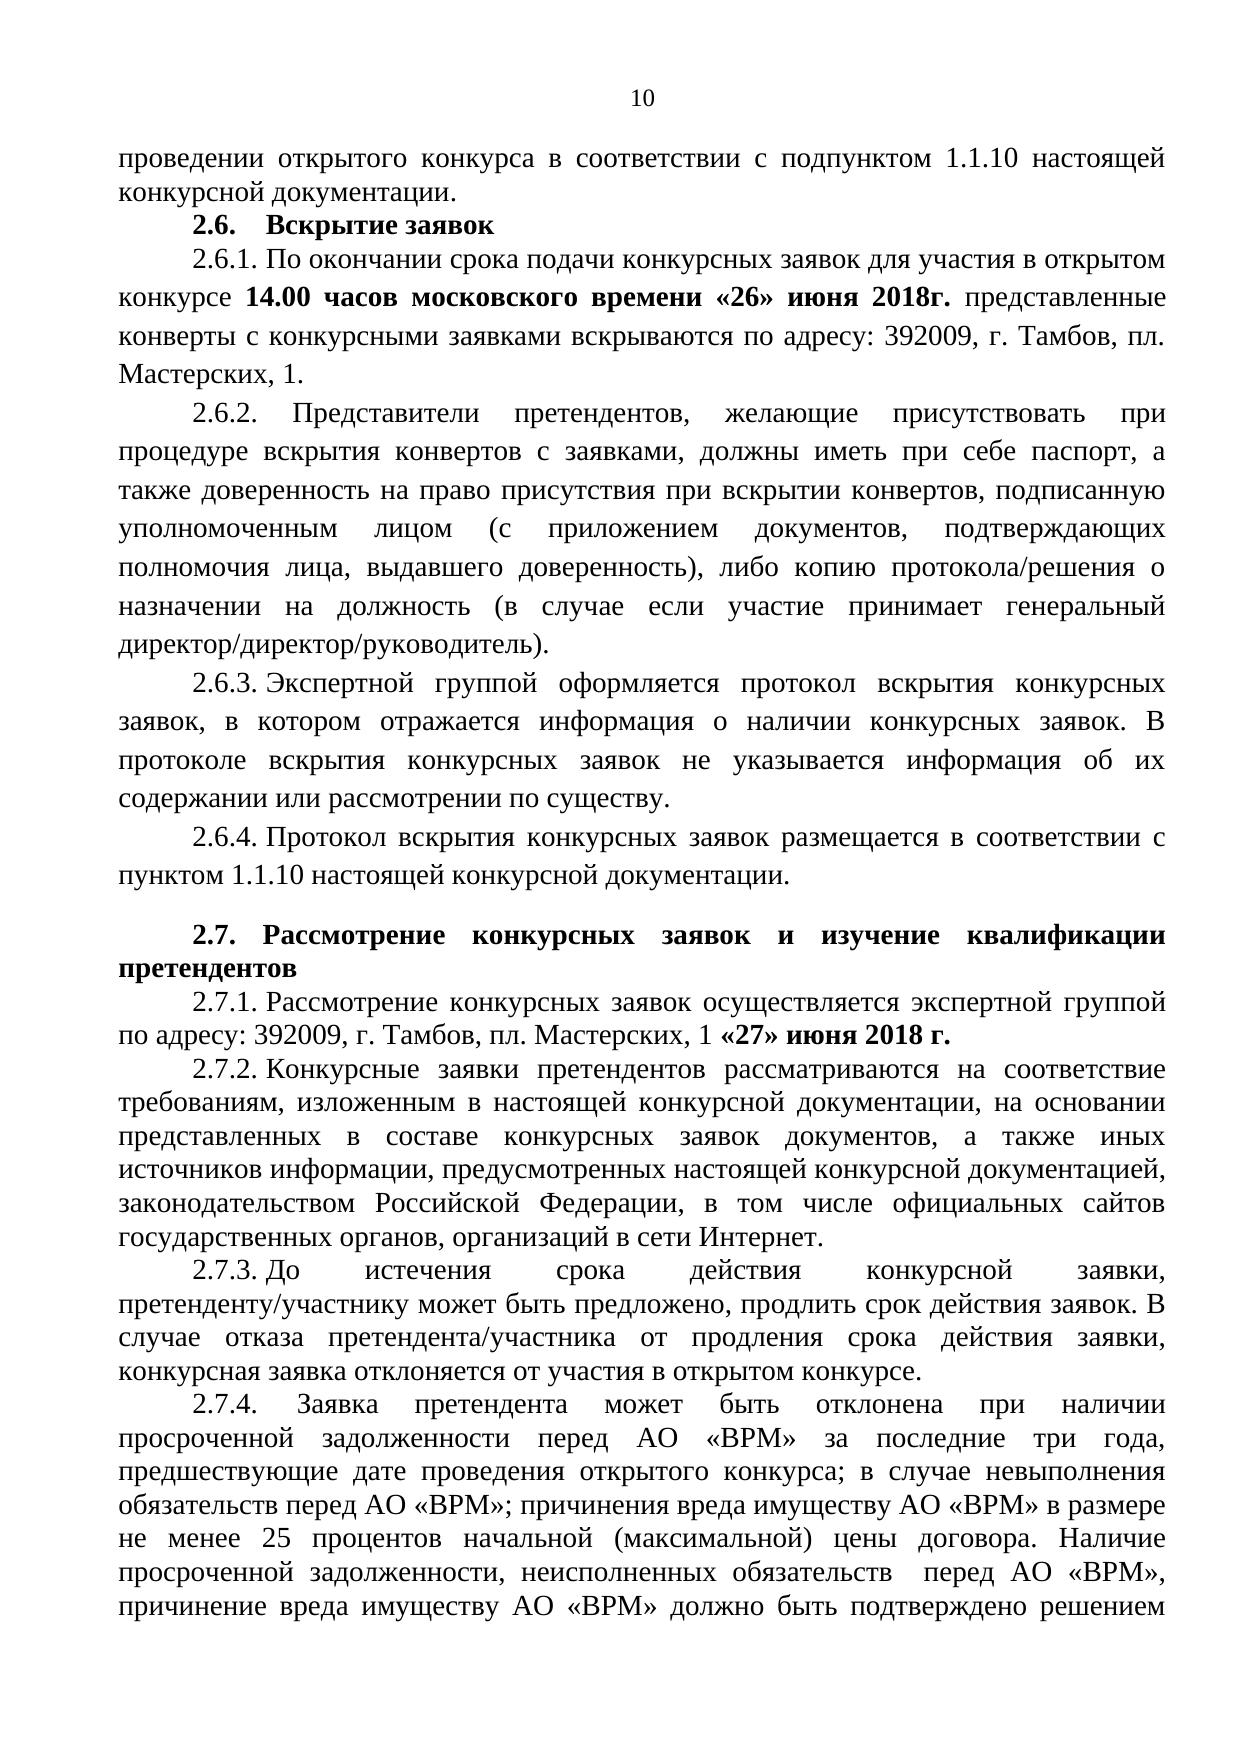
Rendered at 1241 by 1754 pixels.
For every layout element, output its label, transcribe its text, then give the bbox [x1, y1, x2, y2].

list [118, 1386, 1167, 1621]
list Рассмотрение конкурсных заявок осуществляется экспертной группой по адресу: 392009, г. Тамбов, пл. Мастерских, 1 «27» июня 2018 г. [118, 984, 1167, 1051]
text 2.6. Вскрытие заявок [118, 207, 1167, 241]
list 2.6.3. Экспертной группой оформляется протокол вскрытия конкурсных заявок, в котором отражается информация о наличии конкурсных заявок. В протоколе вскрытия конкурсных заявок не указывается информация об их содержании или рассмотрении по существу. [118, 665, 1167, 814]
list 2.6.1. По окончании срока подачи конкурсных заявок для участия в открытом конкурсе 14.00 часов московского времени «26» июня 2018г. представленные конверты с конкурсными заявками вскрываются по адресу: 392009, г. Тамбов, пл. Мастерских, 1. [118, 241, 1167, 390]
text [118, 140, 1167, 207]
subtitle 2.7. Рассмотрение конкурсных заявок и изучение квалификации претендентов [118, 917, 1167, 984]
list 2.6.4. Протокол вскрытия конкурсных заявок размещается в соответствии с пунктом 1.1.10 настоящей конкурсной документации. [118, 819, 1167, 891]
list 2.6.2. Представители претендентов, желающие присутствовать при процедуре вскрытия конвертов с заявками, должны иметь при себе паспорт, а также доверенность на право присутствия при вскрытии конвертов, подписанную уполномоченным лицом (с приложением документов, подтверждающих полномочия лица, выдавшего доверенность), либо копию протокола/решения о назначении на должность (в случае если участие принимает генеральный директор/директор/руководитель). [118, 395, 1167, 660]
list Конкурсные заявки претендентов рассматриваются на соответствие требованиям, изложенным в настоящей конкурсной документации, на основании представленных в составе конкурсных заявок документов, а также иных источников информации, предусмотренных настоящей конкурсной документацией, законодательством Российской Федерации, в том числе официальных сайтов государственных органов, организаций в сети Интернет. [118, 1051, 1167, 1252]
list До истечения срока действия конкурсной заявки, претенденту/участнику может быть предложено, продлить срок действия заявок. В случае отказа претендента/участника от продления срока действия заявки, конкурсная заявка отклоняется от участия в открытом конкурсе. [118, 1252, 1167, 1386]
